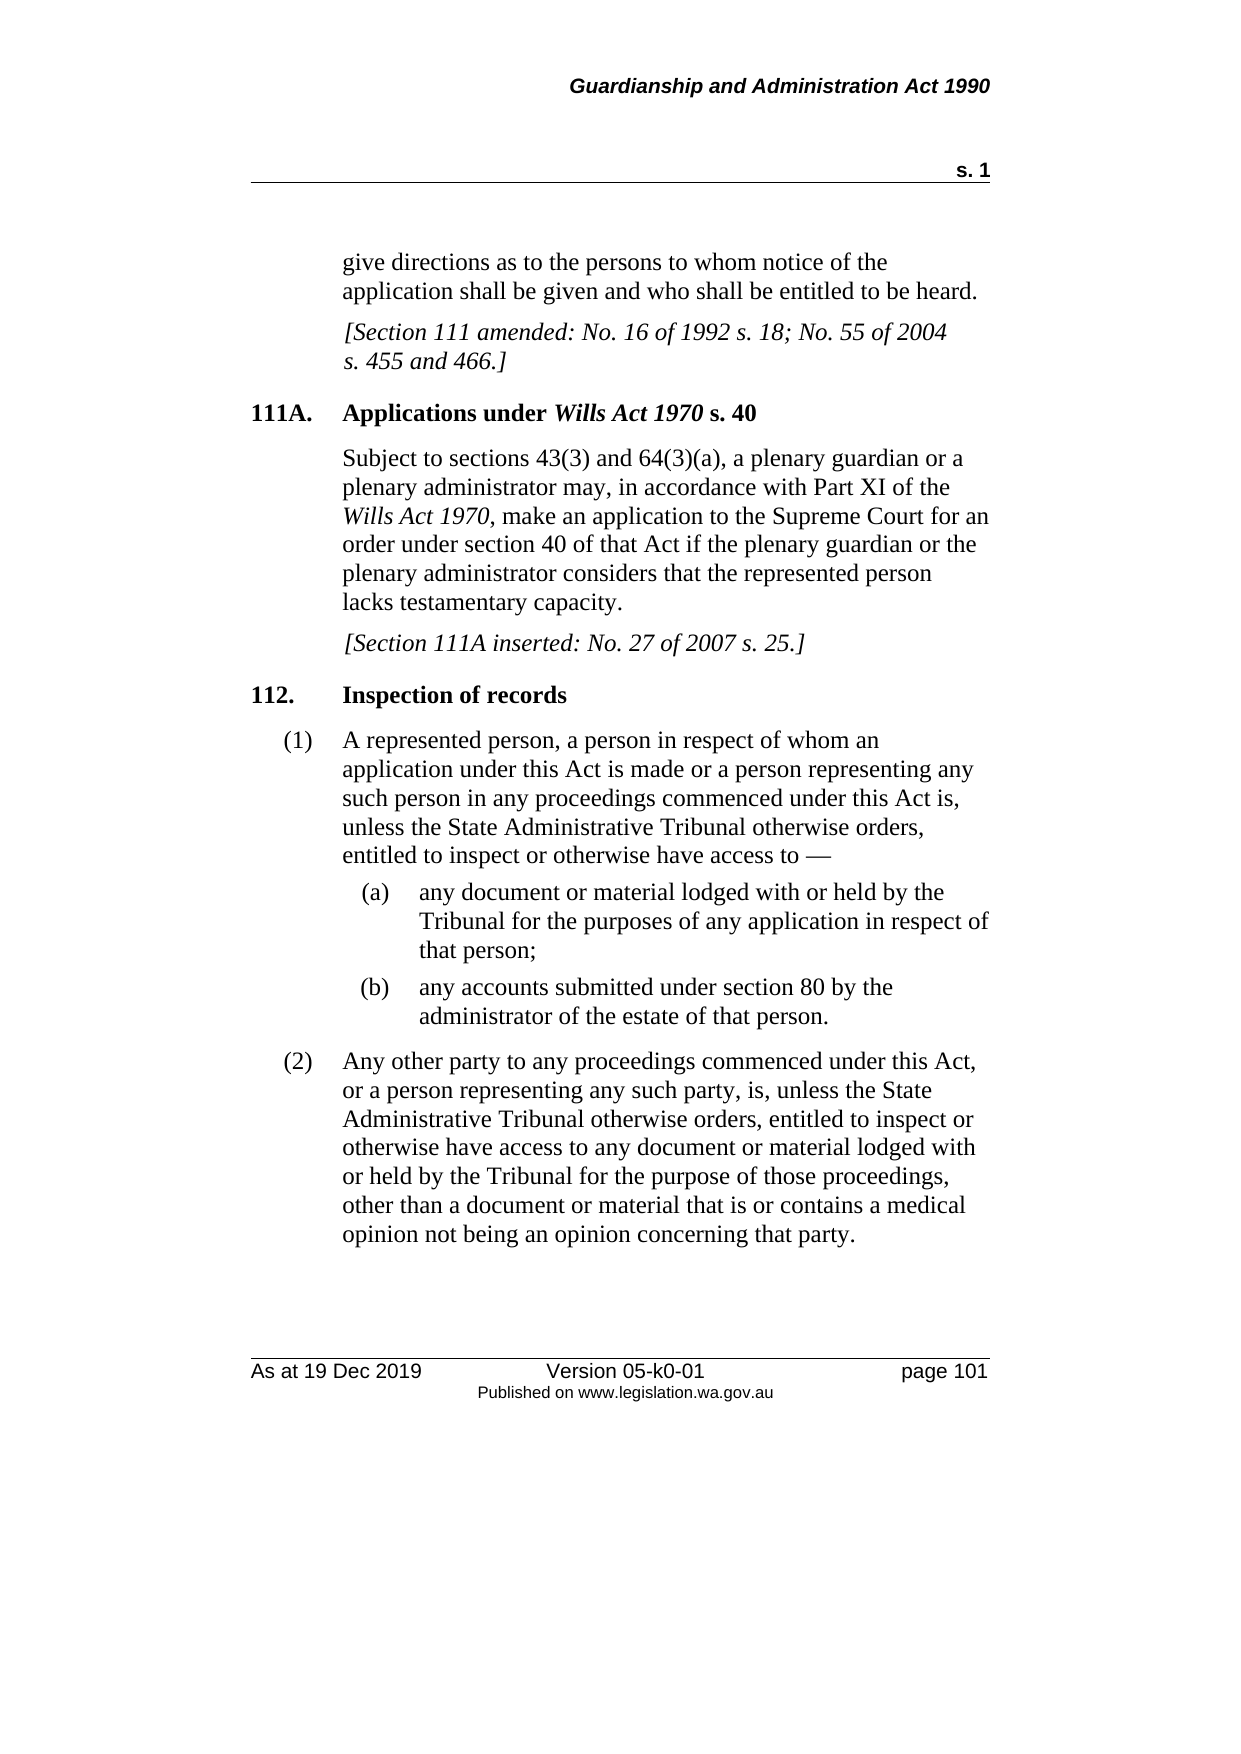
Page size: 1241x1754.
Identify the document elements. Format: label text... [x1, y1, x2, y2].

text (b) any accounts submitted under section 80 by the administrator of the estate of that person. [251, 972, 990, 1029]
text [Section 111 amended: No. 16 of 1992 s. 18; No. 55 of 2004 s. 455 and 466.] [251, 317, 990, 375]
text (2) Any other party to any proceedings commenced under this Act, or a person representing any such party, is, unless the State Administrative Tribunal otherwise orders, entitled to inspect or otherwise have access to any document or material lodged with or held by the Tribunal for the purpose of those proceedings, other than a document or material that is or contains a medical opinion not being an opinion concerning that party. [251, 1046, 990, 1247]
subtitle 112. Inspection of records [251, 680, 990, 709]
text [Section 111A inserted: No. 27 of 2007 s. 25.] [251, 628, 990, 657]
text Subject to sections 43(3) and 64(3)(a), a plenary guardian or a plenary administrator may, in accordance with Part XI of the Wills Act 1970, make an application to the Supreme Court for an order under section 40 of that Act if the plenary guardian or the plenary administrator considers that the represented person lacks testamentary capacity. [251, 443, 990, 616]
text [251, 247, 990, 305]
text (a) any document or material lodged with or held by the Tribunal for the purposes of any application in respect of that person; [251, 877, 990, 964]
subtitle 111A. Applications under Wills Act 1970 s. 40 [251, 398, 990, 427]
text (1) A represented person, a person in respect of whom an application under this Act is made or a person representing any such person in any proceedings commenced under this Act is, unless the State Administrative Tribunal otherwise orders, entitled to inspect or otherwise have access to — [251, 725, 990, 869]
